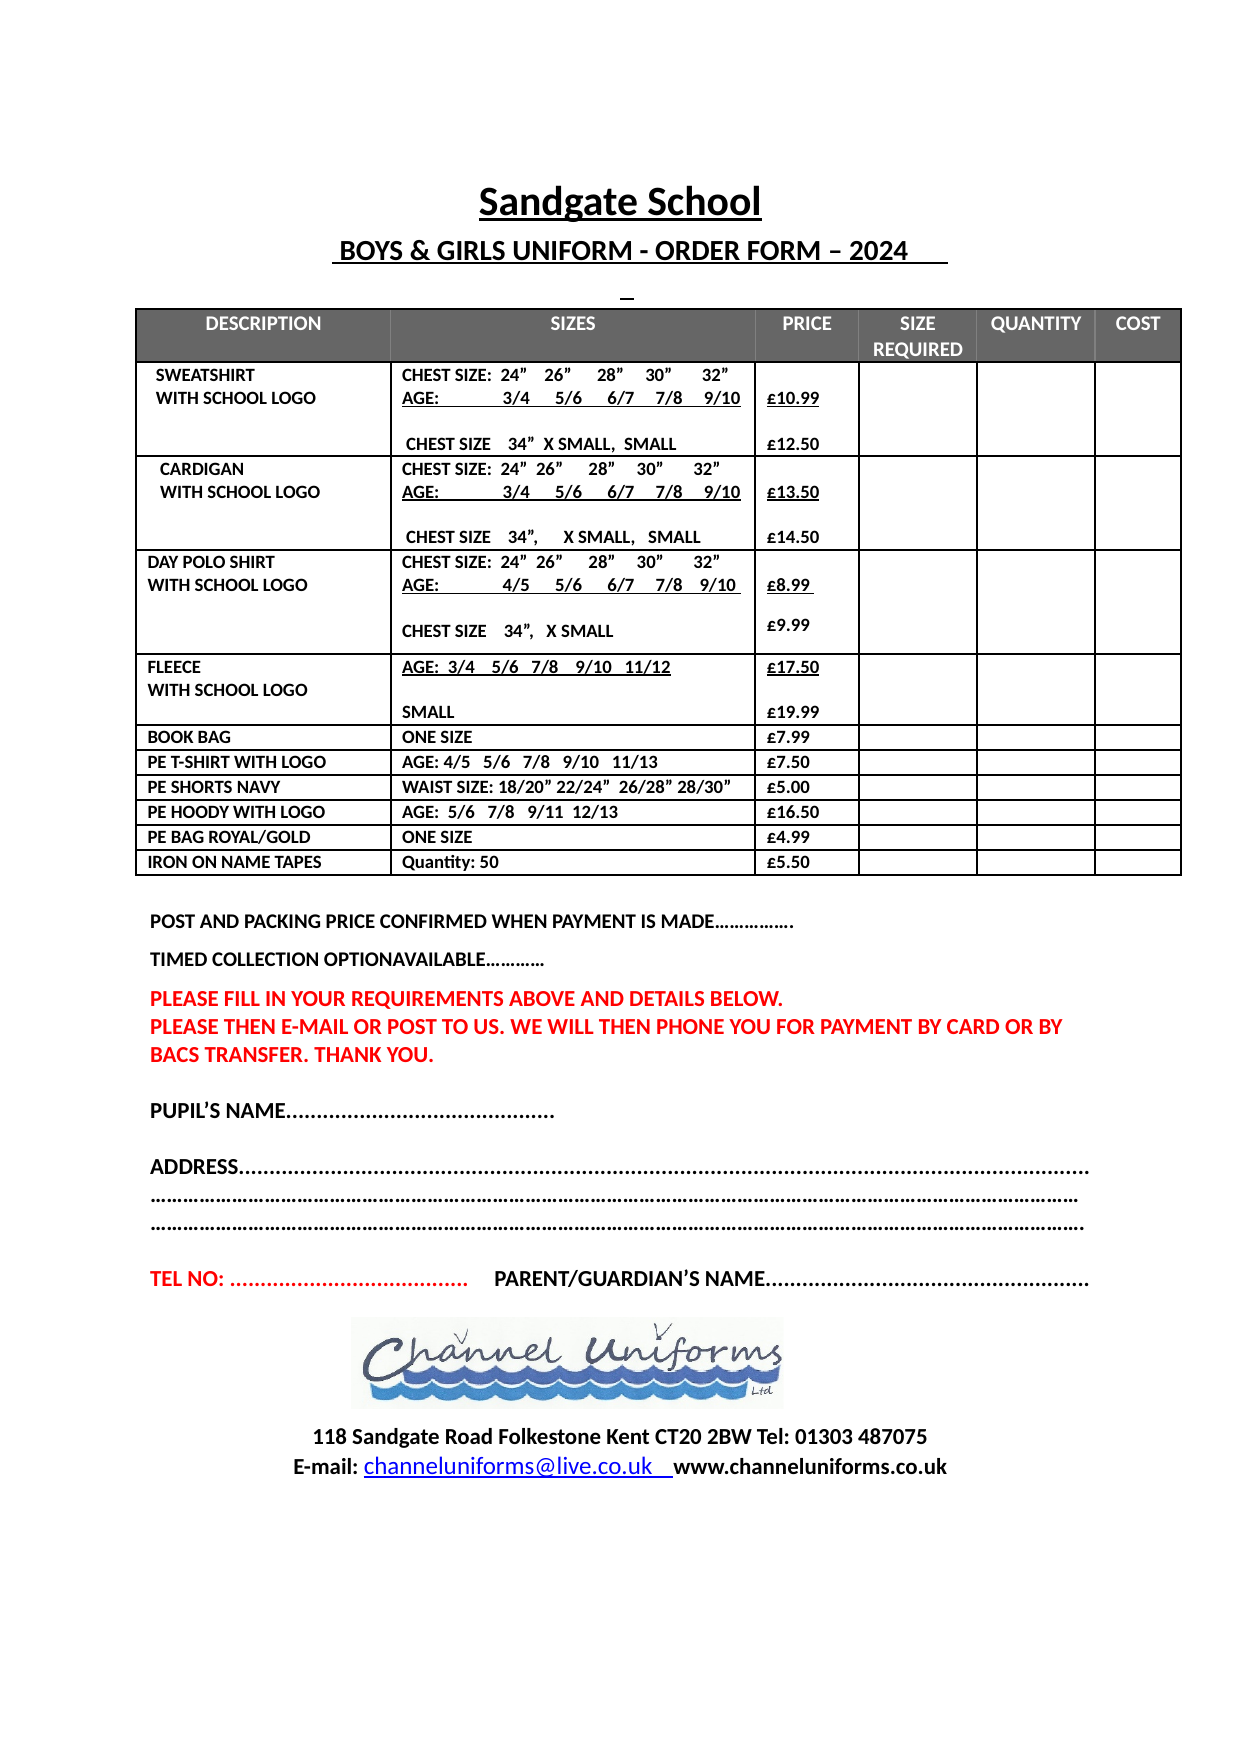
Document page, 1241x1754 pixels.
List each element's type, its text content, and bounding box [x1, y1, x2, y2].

table_cell [978, 801, 1094, 824]
table_cell £4.99 [756, 826, 858, 849]
table_cell [860, 751, 976, 774]
table_cell £7.99 [756, 726, 858, 749]
table_cell [1096, 751, 1180, 774]
table_cell ONE SIZE [392, 726, 754, 749]
text ………………………………………………………………………………………………………………………………………………………………………………………………………………………………………………………………………………………………………………. [150, 1181, 1090, 1237]
table_cell PE HOODY WITH LOGO [137, 801, 390, 824]
table_cell [1096, 851, 1180, 874]
table_cell IRON ON NAME TAPES [137, 851, 390, 874]
table_header PRICE [756, 310, 858, 361]
table_header QUANTITY [977, 310, 1094, 361]
table_cell PE SHORTS NAVY [137, 776, 390, 799]
table_cell [978, 363, 1094, 455]
table_cell [860, 551, 976, 653]
table_cell [1096, 551, 1180, 653]
table_cell [1096, 363, 1180, 455]
text TEL NO: ....................................... PARENT/GUARDIAN’S NAME..................................................... [150, 1264, 1090, 1293]
table_cell [978, 655, 1094, 724]
table_cell [860, 826, 976, 849]
table_cell [860, 801, 976, 824]
table_cell £13.50 £14.50 [756, 457, 858, 549]
table_cell DAY POLO SHIRT WITH SCHOOL LOGO [137, 551, 390, 653]
table_cell £17.50 £19.99 [756, 655, 858, 724]
text E-mail: channeluniforms@live.co.uk www.channeluniforms.co.uk [150, 1450, 1090, 1481]
text TIMED COLLECTION OPTIONAVAILABLE………… [150, 946, 1090, 972]
picture [351, 1317, 784, 1409]
table_cell [860, 851, 976, 874]
table_cell [1096, 457, 1180, 549]
table_cell £8.99 £9.99 [756, 551, 858, 653]
table_cell [860, 457, 976, 549]
table_cell £10.99 £12.50 [756, 363, 858, 455]
table_cell AGE: 3/4 5/6 7/8 9/10 11/12 SMALL [392, 655, 754, 724]
table_cell PE BAG ROYAL/GOLD [137, 826, 390, 849]
table_cell [978, 751, 1094, 774]
table_cell [860, 363, 976, 455]
table_cell PE T-SHIRT WITH LOGO [137, 751, 390, 774]
table_cell £16.50 [756, 801, 858, 824]
table_cell SWEATSHIRT WITH SCHOOL LOGO [137, 363, 390, 455]
table_cell Quantity: 50 [392, 851, 754, 874]
table_cell CARDIGAN WITH SCHOOL LOGO [137, 457, 390, 549]
table_cell [860, 726, 976, 749]
table_cell [978, 826, 1094, 849]
table_cell CHEST SIZE: 24” 26” 28” 30” 32” AGE: 3/4 5/6 6/7 7/8 9/10 CHEST SIZE 34” X SMALL, SMALL [392, 363, 754, 455]
table_cell WAIST SIZE: 18/20” 22/24” 26/28” 28/30” [392, 776, 754, 799]
table_cell £5.50 [756, 851, 858, 874]
table_cell BOOK BAG [137, 726, 390, 749]
table_cell [860, 655, 976, 724]
table_cell [978, 551, 1094, 653]
table_cell [1096, 826, 1180, 849]
table_cell AGE: 4/5 5/6 7/8 9/10 11/13 [392, 751, 754, 774]
table_cell £7.50 [756, 751, 858, 774]
table_header COST [1096, 310, 1180, 361]
text 118 Sandgate Road Folkestone Kent CT20 2BW Tel: 01303 487075 [150, 1422, 1090, 1450]
table_cell [978, 457, 1094, 549]
table_header DESCRIPTION [137, 310, 390, 361]
table_cell [1096, 726, 1180, 749]
table_cell [860, 776, 976, 799]
table_cell CHEST SIZE: 24” 26” 28” 30” 32” AGE: 4/5 5/6 6/7 7/8 9/10 CHEST SIZE 34”, X SMALL [392, 551, 754, 653]
table_cell FLEECE WITH SCHOOL LOGO [137, 655, 390, 724]
text BOYS & GIRLS UNIFORM - ORDER FORM – 2024 [150, 232, 1090, 268]
table_header SIZE REQUIRED [859, 310, 976, 361]
table_cell [978, 851, 1094, 874]
table_cell ONE SIZE [392, 826, 754, 849]
table_cell [1096, 801, 1180, 824]
table_cell [1096, 655, 1180, 724]
table_header SIZES [391, 310, 755, 361]
table_cell AGE: 5/6 7/8 9/11 12/13 [392, 801, 754, 824]
table_cell [1096, 776, 1180, 799]
table_cell CHEST SIZE: 24” 26” 28” 30” 32” AGE: 3/4 5/6 6/7 7/8 9/10 CHEST SIZE 34”, X SMALL, SMALL [392, 457, 754, 549]
text Sandgate School [150, 175, 1090, 226]
text ADDRESS........................................................................................................................................... [150, 1152, 1090, 1181]
table_cell £5.00 [756, 776, 858, 799]
table_cell [978, 776, 1094, 799]
text PLEASE FILL IN YOUR REQUIREMENTS ABOVE AND DETAILS BELOW. [150, 984, 1090, 1012]
text PUPIL’S NAME............................................ [150, 1096, 1090, 1124]
text PLEASE THEN E-MAIL OR POST TO US. WE WILL THEN PHONE YOU FOR PAYMENT BY CARD OR BY BACS TRANSFER. THANK YOU. [150, 1012, 1090, 1068]
text POST AND PACKING PRICE CONFIRMED WHEN PAYMENT IS MADE……………. [150, 908, 1090, 934]
table_cell [978, 726, 1094, 749]
